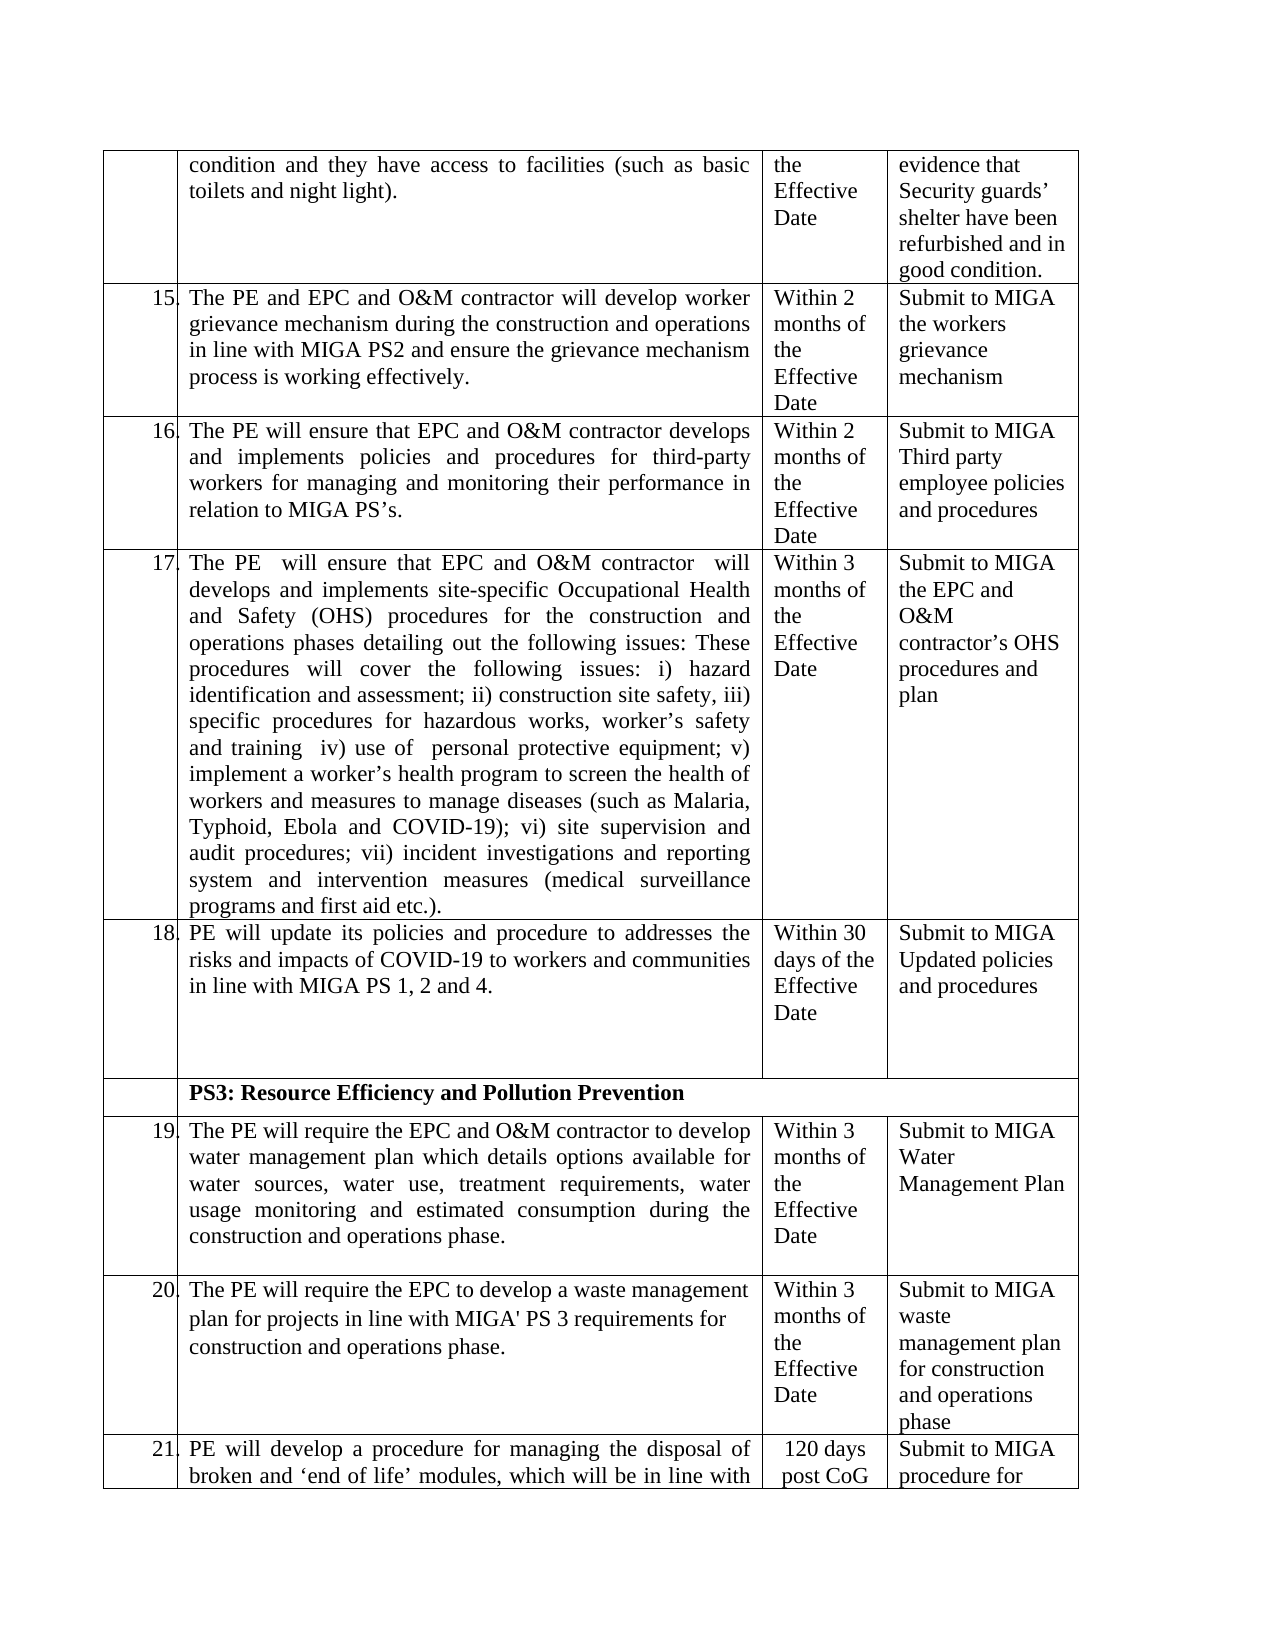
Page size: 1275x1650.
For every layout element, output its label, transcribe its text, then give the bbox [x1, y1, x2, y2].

table_cell The PE will ensure that EPC and O&M contractor develops and implements policies and procedures for third-party workers for managing and monitoring their performance in relation to MIGA PS’s. [178, 417, 762, 548]
table_cell Within 30 days of the Effective Date [763, 920, 887, 1078]
table_cell The PE will require the EPC to develop a waste management plan for projects in line with MIGA' PS 3 requirements for construction and operations phase. [178, 1276, 762, 1434]
table_cell PS3: Resource Efficiency and Pollution Prevention [178, 1079, 1078, 1116]
table_cell The PE and EPC and O&M contractor will develop worker grievance mechanism during the construction and operations in line with MIGA PS2 and ensure the grievance mechanism process is working effectively. [178, 284, 762, 416]
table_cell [888, 1435, 1078, 1488]
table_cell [763, 151, 887, 283]
table_cell [104, 1079, 177, 1116]
table_cell Within 3 months of the Effective Date [763, 1117, 887, 1275]
table_cell [104, 284, 177, 416]
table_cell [178, 151, 762, 283]
table_cell Submit to MIGA the workers grievance mechanism [888, 284, 1078, 416]
table_cell [104, 1276, 177, 1434]
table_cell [178, 1435, 762, 1488]
table_cell Submit to MIGA the EPC and O&M contractor’s OHS procedures and plan [888, 550, 1078, 918]
table_cell 120 days post CoG [763, 1435, 887, 1488]
table_cell [104, 1117, 177, 1275]
table_cell Within 2 months of the Effective Date [763, 417, 887, 548]
table_cell Within 3 months of the Effective Date [763, 550, 887, 918]
table_cell Within 3 months of the Effective Date [763, 1276, 887, 1434]
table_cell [888, 151, 1078, 283]
table_cell Submit to MIGA Updated policies and procedures [888, 920, 1078, 1078]
table_cell The PE will require the EPC and O&M contractor to develop water management plan which details options available for water sources, water use, treatment requirements, water usage monitoring and estimated consumption during the construction and operations phase. [178, 1117, 762, 1275]
table_cell [104, 1435, 177, 1488]
table_cell [104, 550, 177, 918]
table_cell Within 2 months of the Effective Date [763, 284, 887, 416]
table_cell [104, 151, 177, 283]
table_cell [104, 920, 177, 1078]
table_cell The PE will ensure that EPC and O&M contractor will develops and implements site-specific Occupational Health and Safety (OHS) procedures for the construction and operations phases detailing out the following issues: These procedures will cover the following issues: i) hazard identification and assessment; ii) construction site safety, iii) specific procedures for hazardous works, worker’s safety and training iv) use of personal protective equipment; v) implement a worker’s health program to screen the health of workers and measures to manage diseases (such as Malaria, Typhoid, Ebola and COVID-19); vi) site supervision and audit procedures; vii) incident investigations and reporting system and intervention measures (medical surveillance programs and first aid etc.). [178, 550, 762, 918]
table_cell Submit to MIGA Water Management Plan [888, 1117, 1078, 1275]
table_cell Submit to MIGA Third party employee policies and procedures [888, 417, 1078, 548]
table_cell PE will update its policies and procedure to addresses the risks and impacts of COVID-19 to workers and communities in line with MIGA PS 1, 2 and 4. [178, 920, 762, 1078]
table_cell [104, 417, 177, 548]
table_cell Submit to MIGA waste management plan for construction and operations phase [888, 1276, 1078, 1434]
